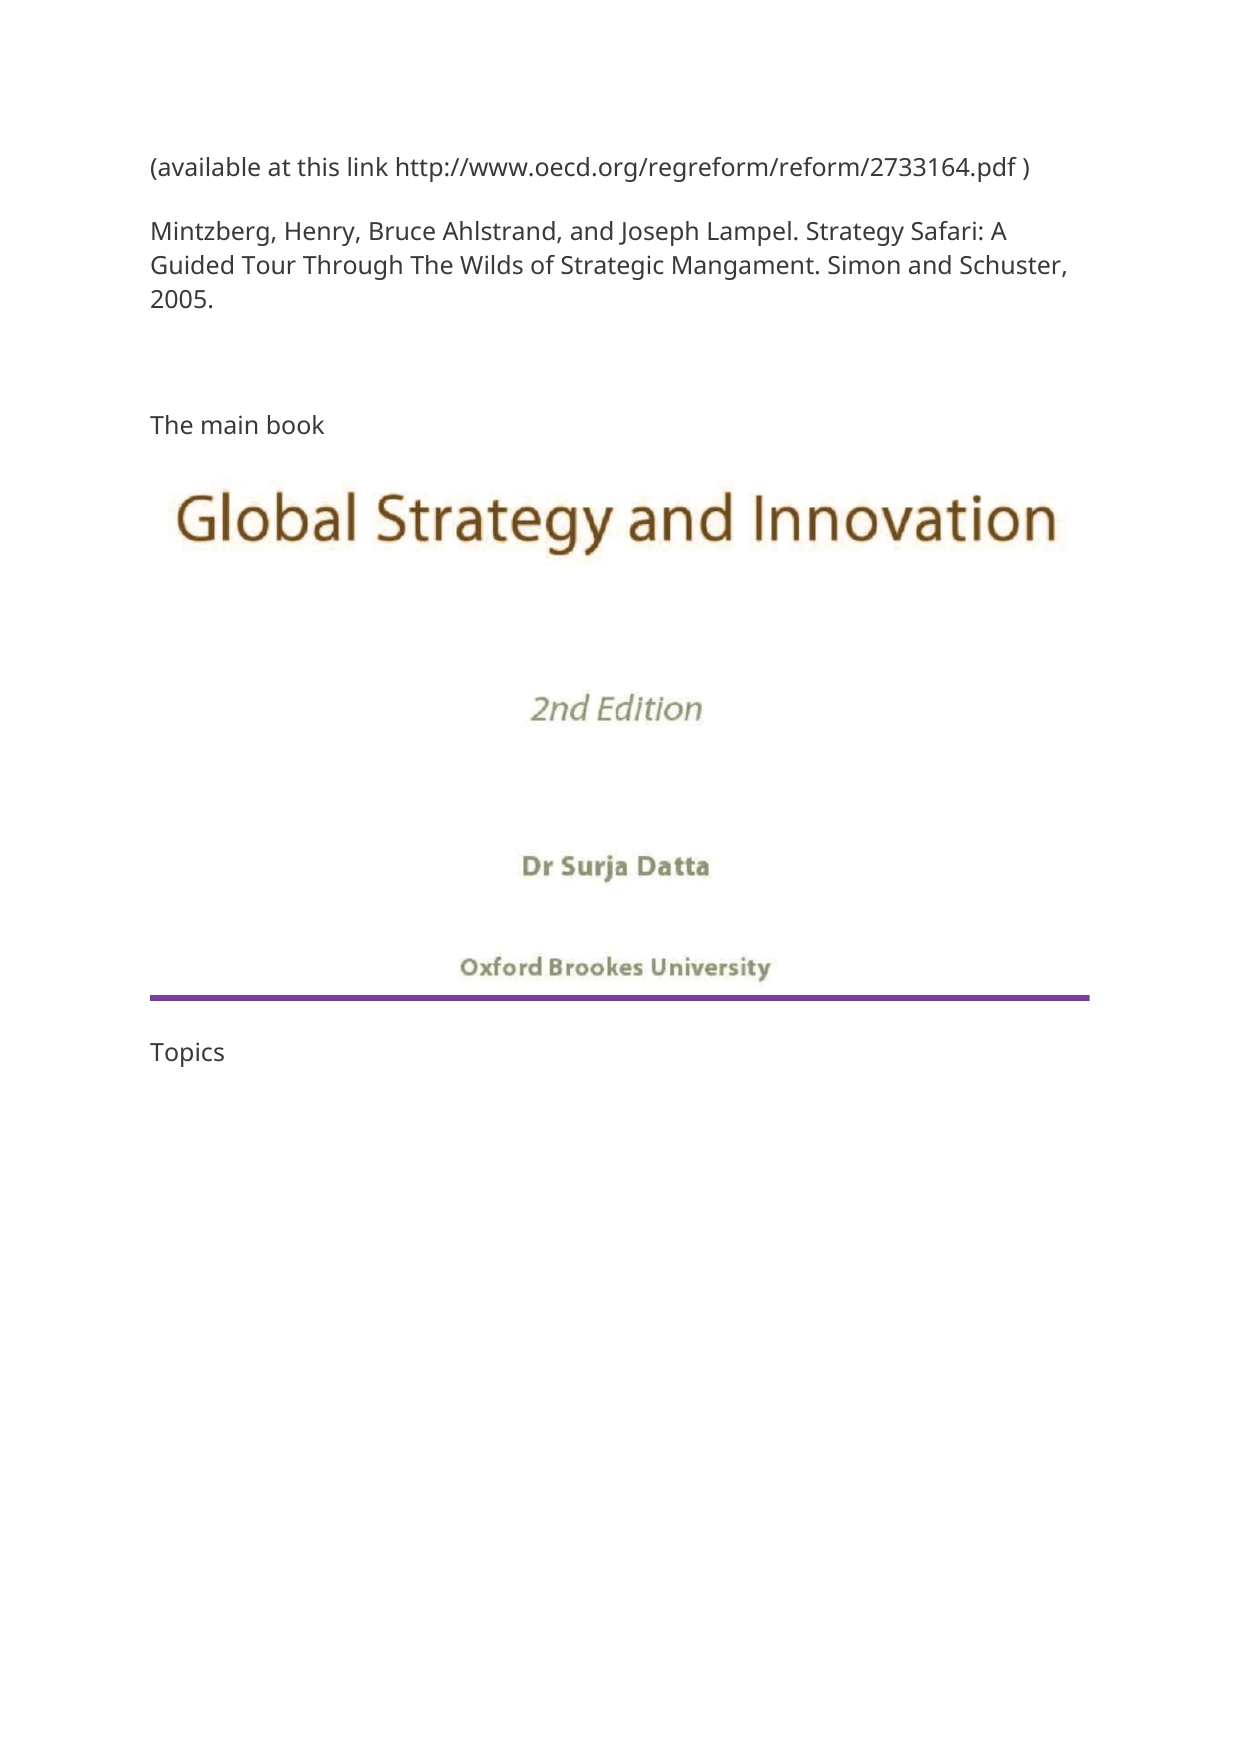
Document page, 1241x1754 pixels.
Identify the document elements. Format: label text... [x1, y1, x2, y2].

picture [150, 476, 1090, 1001]
text Mintzberg, Henry, Bruce Ahlstrand, and Joseph Lampel. Strategy Safari: A Guided Tour Through The Wilds of Strategic Mangament. Simon and Schuster, 2005. [150, 213, 1090, 315]
text The main book [150, 408, 1090, 442]
text (available at this link http://www.oecd.org/regreform/reform/2733164.pdf ) [150, 150, 1090, 184]
text Topics [150, 1035, 1090, 1069]
